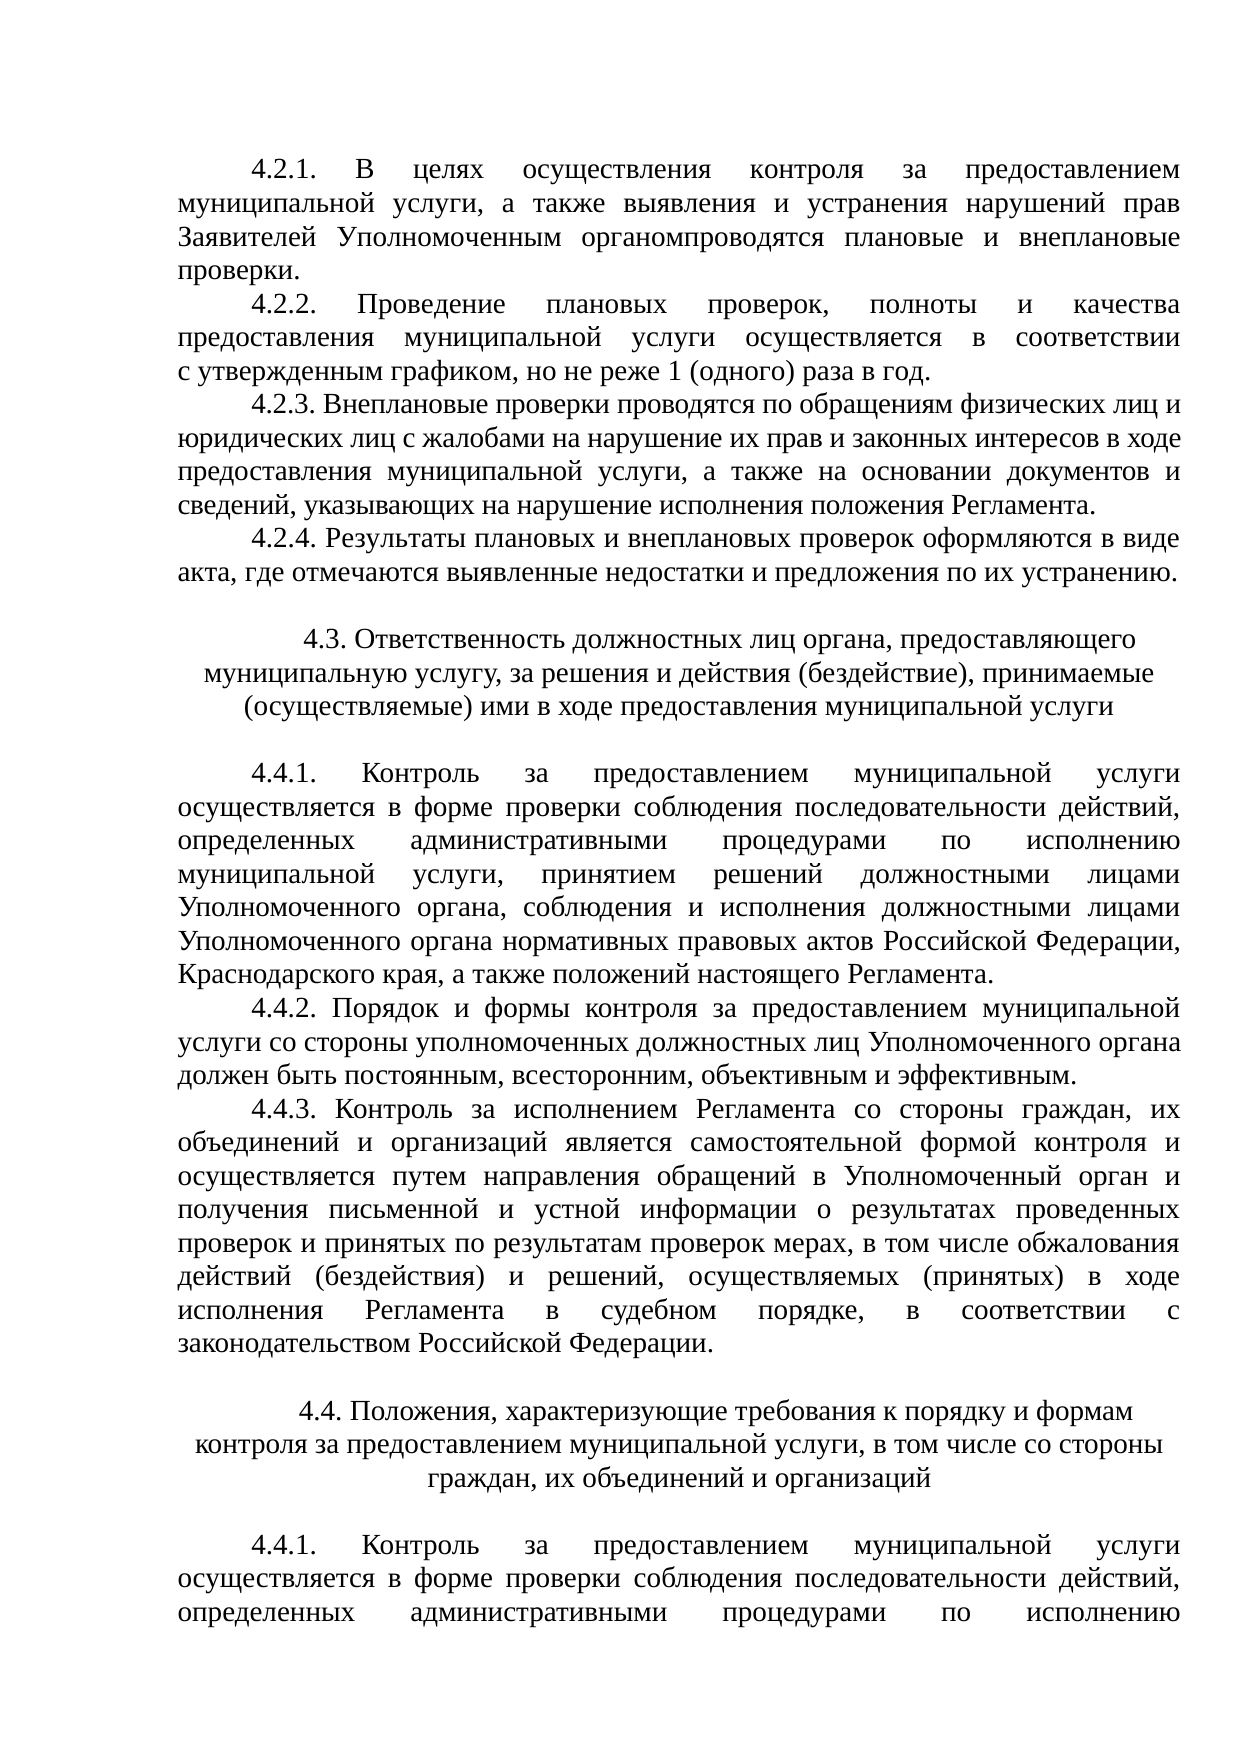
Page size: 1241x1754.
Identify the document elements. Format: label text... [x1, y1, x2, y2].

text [177, 1527, 1181, 1627]
text 4.2.2. Проведение плановых проверок, полноты и качества предоставления муниципальной услуги осуществляется в соответствии с утвержденным графиком, но не реже 1 (одного) раза в год. [177, 286, 1181, 386]
text 4.2.4. Результаты плановых и внеплановых проверок оформляются в виде акта, где отмечаются выявленные недостатки и предложения по их устранению. [177, 521, 1181, 588]
text 4.4. Положения, характеризующие требования к порядку и формам контроля за предоставлением муниципальной услуги, в том числе со стороны граждан, их объединений и организаций [177, 1393, 1181, 1493]
text 4.2.3. Внеплановые проверки проводятся по обращениям физических лиц и юридических лиц с жалобами на нарушение их прав и законных интересов в ходе предоставления муниципальной услуги, а также на основании документов и сведений, указывающих на нарушение исполнения положения Регламента. [177, 386, 1181, 521]
text 4.4.2. Порядок и формы контроля за предоставлением муниципальной услуги со стороны уполномоченных должностных лиц Уполномоченного органа должен быть постоянным, всесторонним, объективным и эффективным. [177, 990, 1181, 1091]
text 4.2.1. В целях осуществления контроля за предоставлением муниципальной услуги, а также выявления и устранения нарушений прав Заявителей Уполномоченным органомпроводятся плановые и внеплановые проверки. [177, 152, 1181, 286]
text 4.3. Ответственность должностных лиц органа, предоставляющего муниципальную услугу, за решения и действия (бездействие), принимаемые (осуществляемые) ими в ходе предоставления муниципальной услуги [177, 621, 1181, 722]
